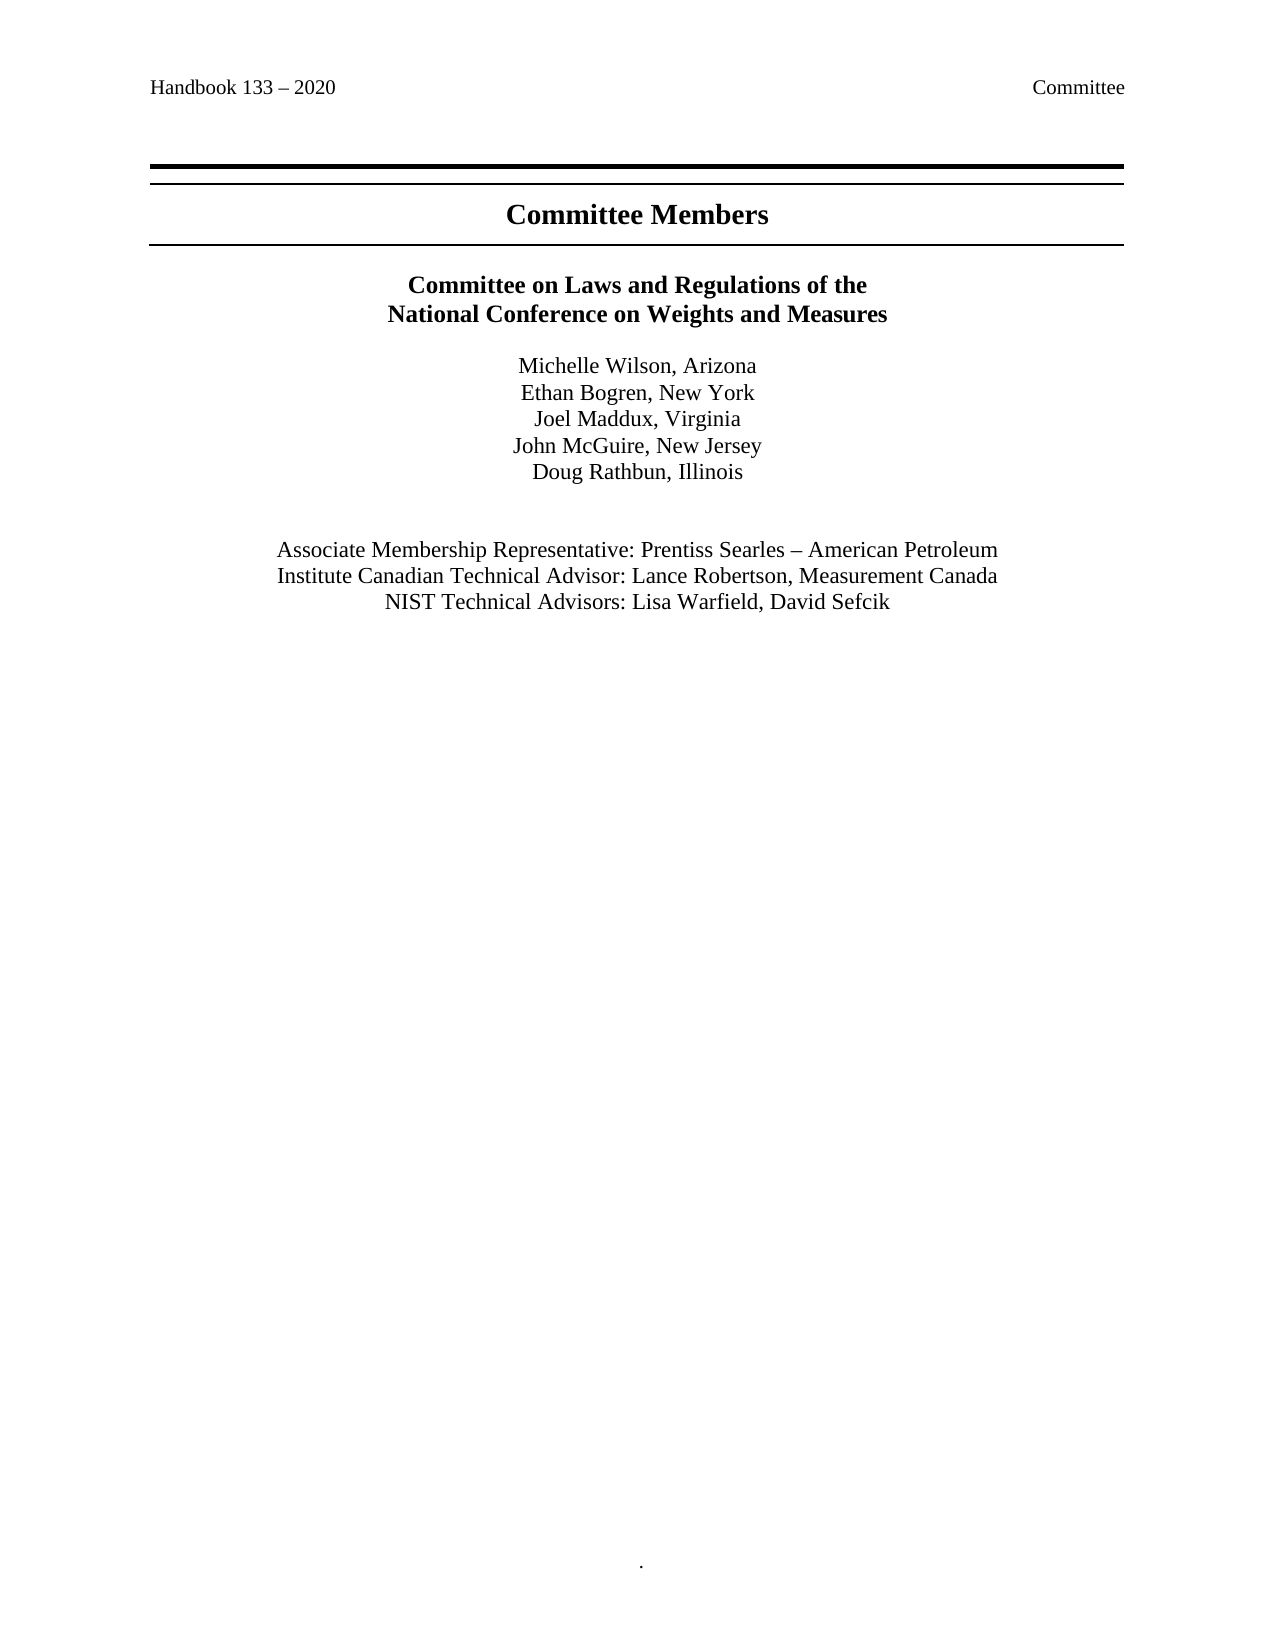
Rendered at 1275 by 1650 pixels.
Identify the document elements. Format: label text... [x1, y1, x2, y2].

subtitle Committee Members [273, 197, 1001, 231]
text Michelle Wilson, Arizona Ethan Bogren, New York Joel Maddux, Virginia John McGuire, New Jersey Doug Rathbun, Illinois [512, 353, 763, 484]
text Committee on Laws and Regulations of the National Conference on Weights and Measures [387, 270, 887, 327]
text Associate Membership Representative: Prentiss Searles – American Petroleum Institute Canadian Technical Advisor: Lance Robertson, Measurement Canada NIST Technical Advisors: Lisa Warfield, David Sefcik [274, 536, 1001, 615]
